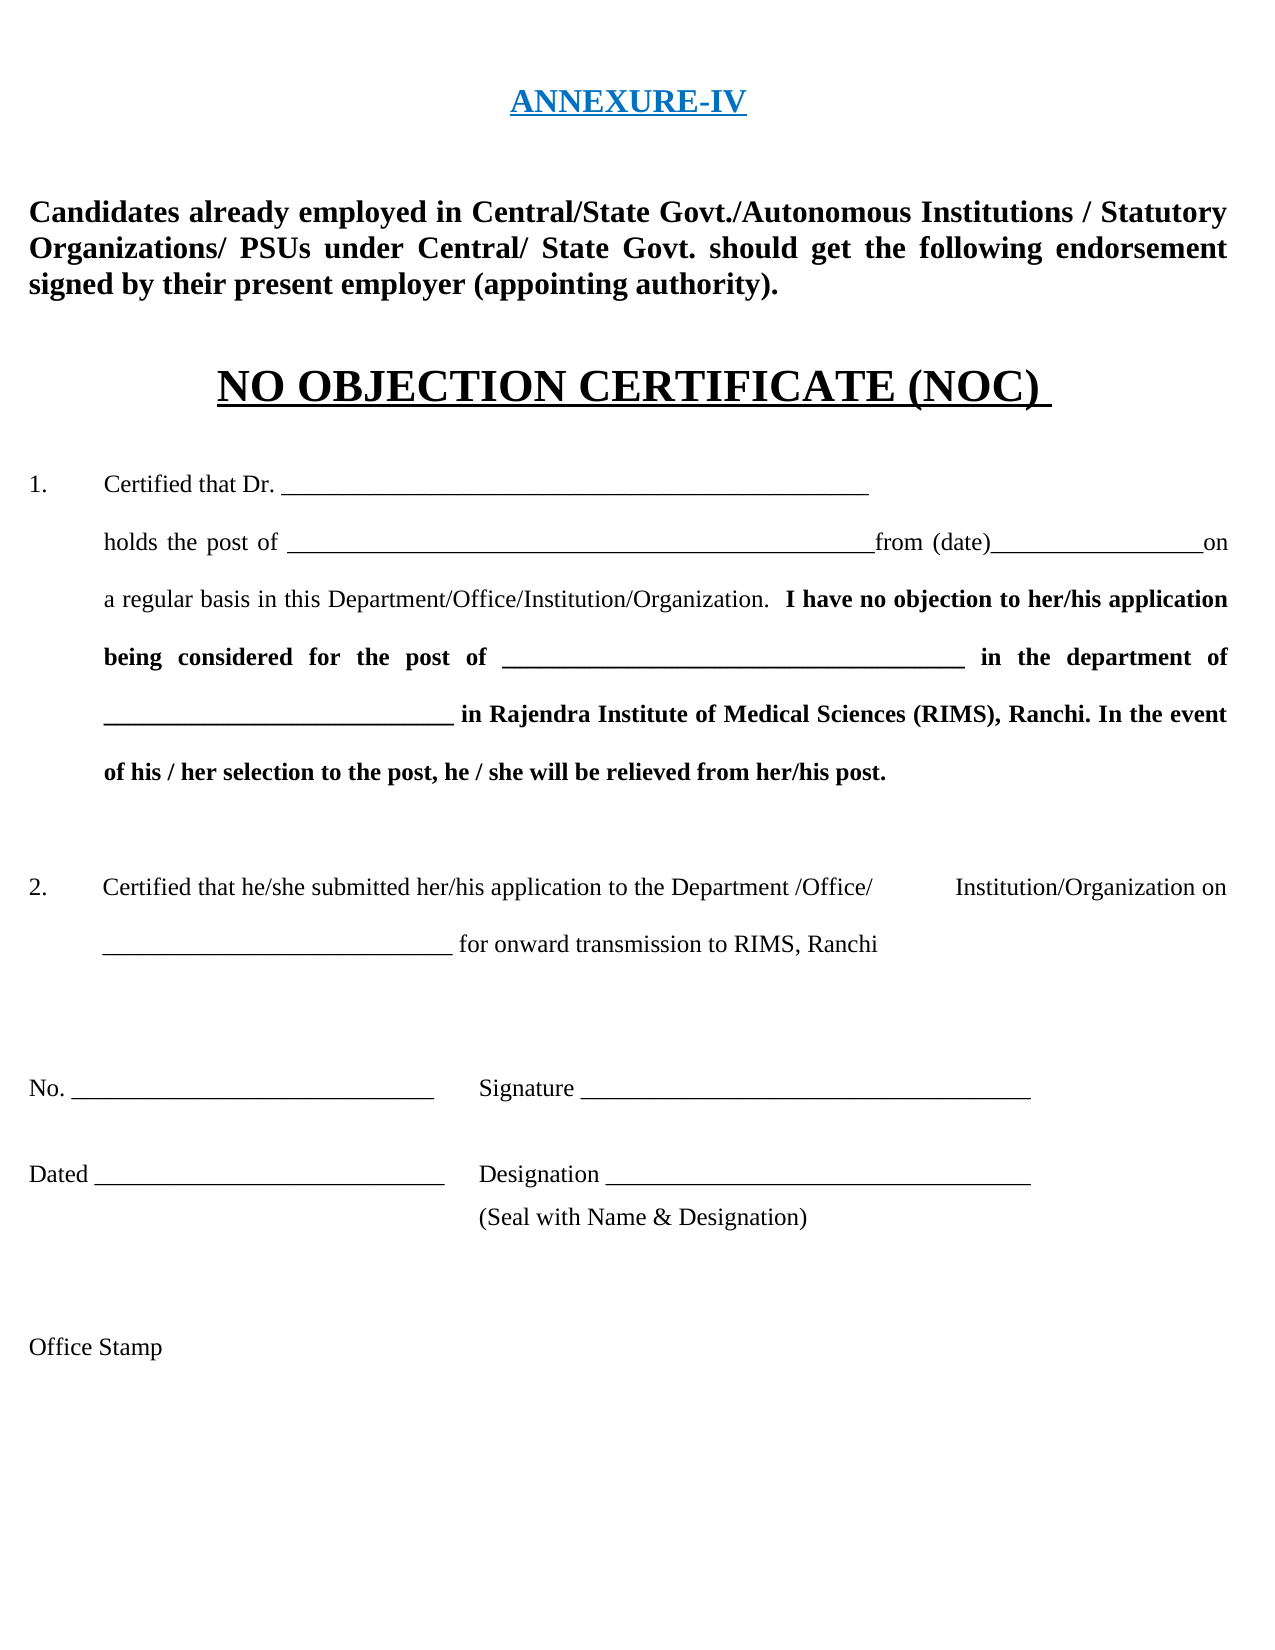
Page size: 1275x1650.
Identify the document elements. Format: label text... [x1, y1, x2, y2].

text ANNEXURE-IV [28, 81, 1228, 119]
text 2. Certified that he/she submitted her/his application to the Department /Office/ Institution/Organization on ____________________________ for onward transmission to RIMS, Ranchi [28, 872, 1228, 958]
text Candidates already employed in Central/State Govt./Autonomous Institutions / Statutory Organizations/ PSUs under Central/ State Govt. should get the following endorsement signed by their present employer (appointing authority). [28, 193, 1228, 301]
text (Seal with Name & Designation) [28, 1202, 1228, 1231]
text NO OBJECTION CERTIFICATE (NOC) [28, 359, 1228, 412]
text Dated ____________________________ Designation __________________________________ [28, 1159, 1228, 1188]
text holds the post of _______________________________________________from (date)_________________on a regular basis in this Department/Office/Institution/Organization. I have no objection to her/his application being considered for the post of _____________________________________ in the department of ____________________________ in Rajendra Institute of Medical Sciences (RIMS), Ranchi. In the event of his / her selection to the post, he / she will be relieved from her/his post. [103, 527, 1228, 785]
text 1. Certified that Dr. _______________________________________________ [28, 469, 1228, 498]
text No. _____________________________ Signature ____________________________________ [28, 1073, 1228, 1102]
text Office Stamp [28, 1332, 1228, 1360]
